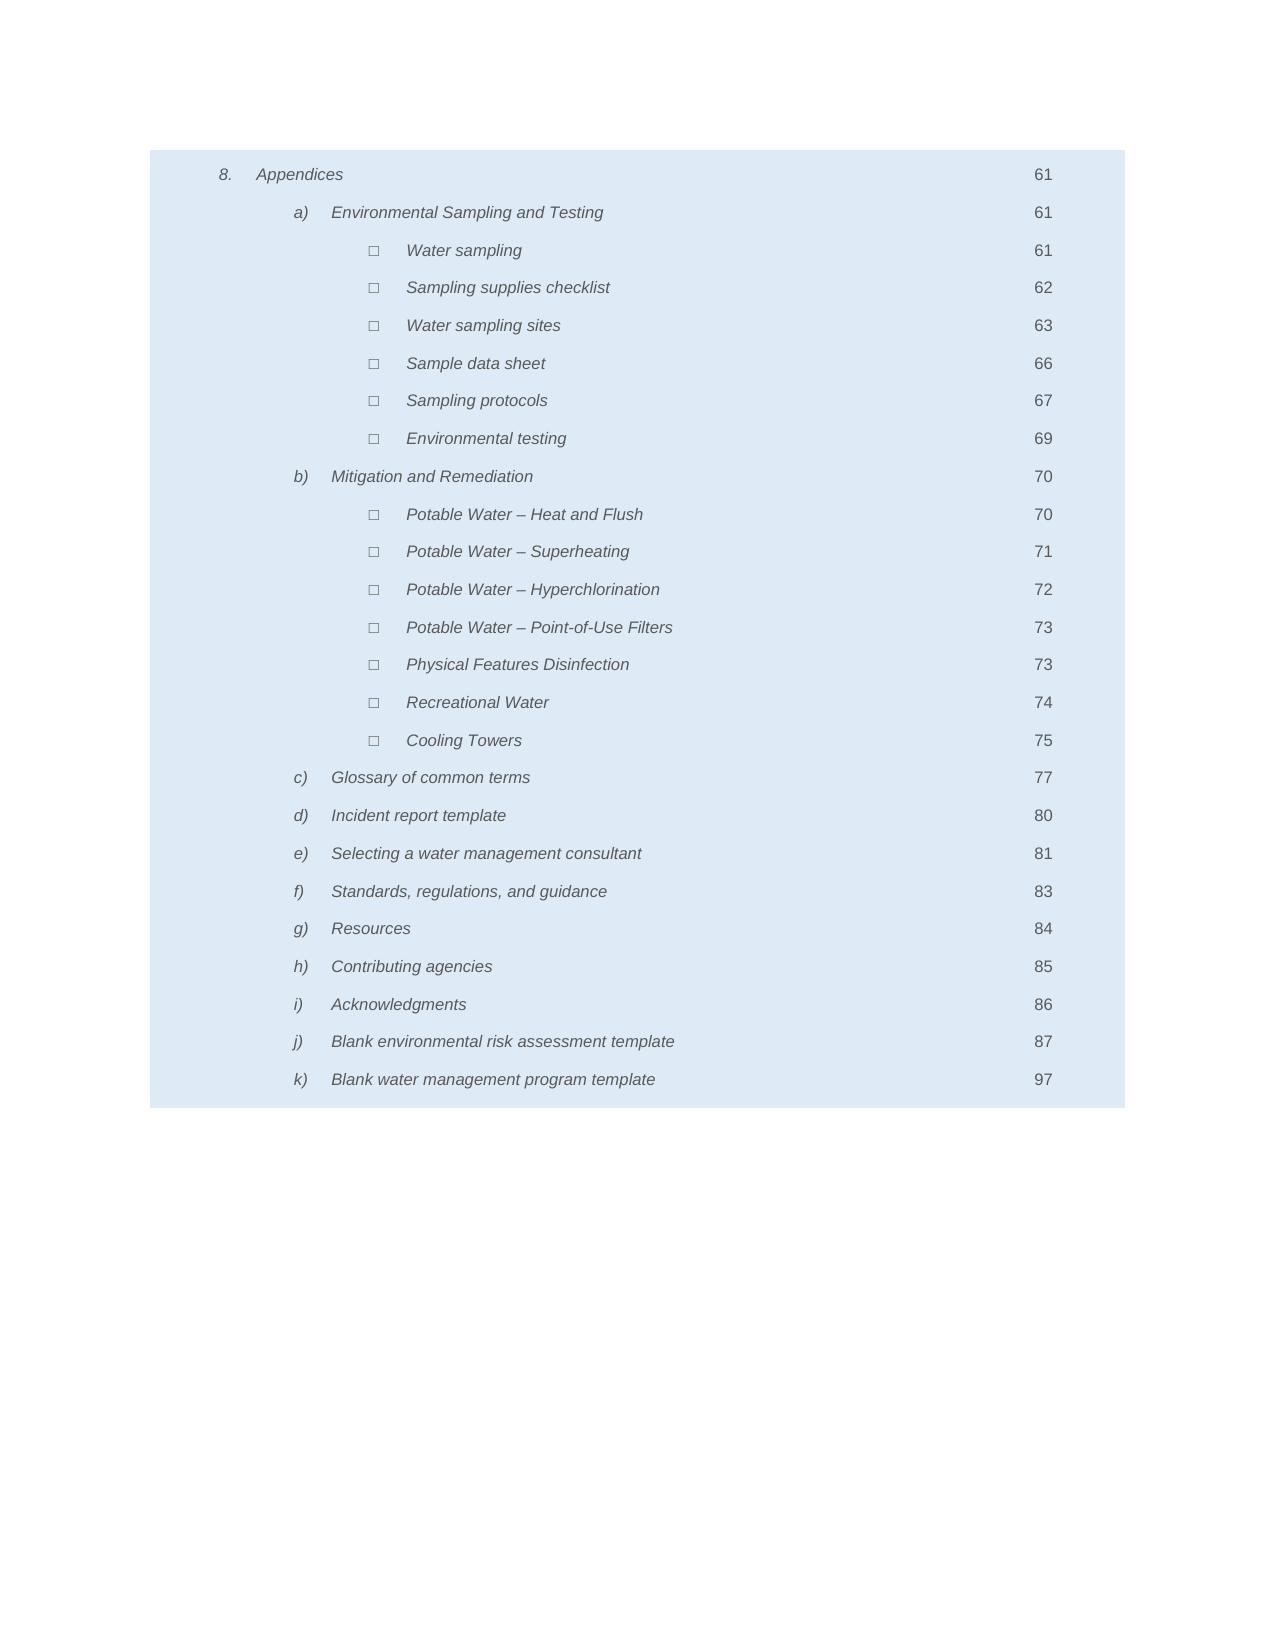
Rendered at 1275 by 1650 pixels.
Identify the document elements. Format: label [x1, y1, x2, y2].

table_header [947, 150, 1125, 1108]
table_header [181, 150, 947, 1108]
table_header [150, 150, 181, 1108]
